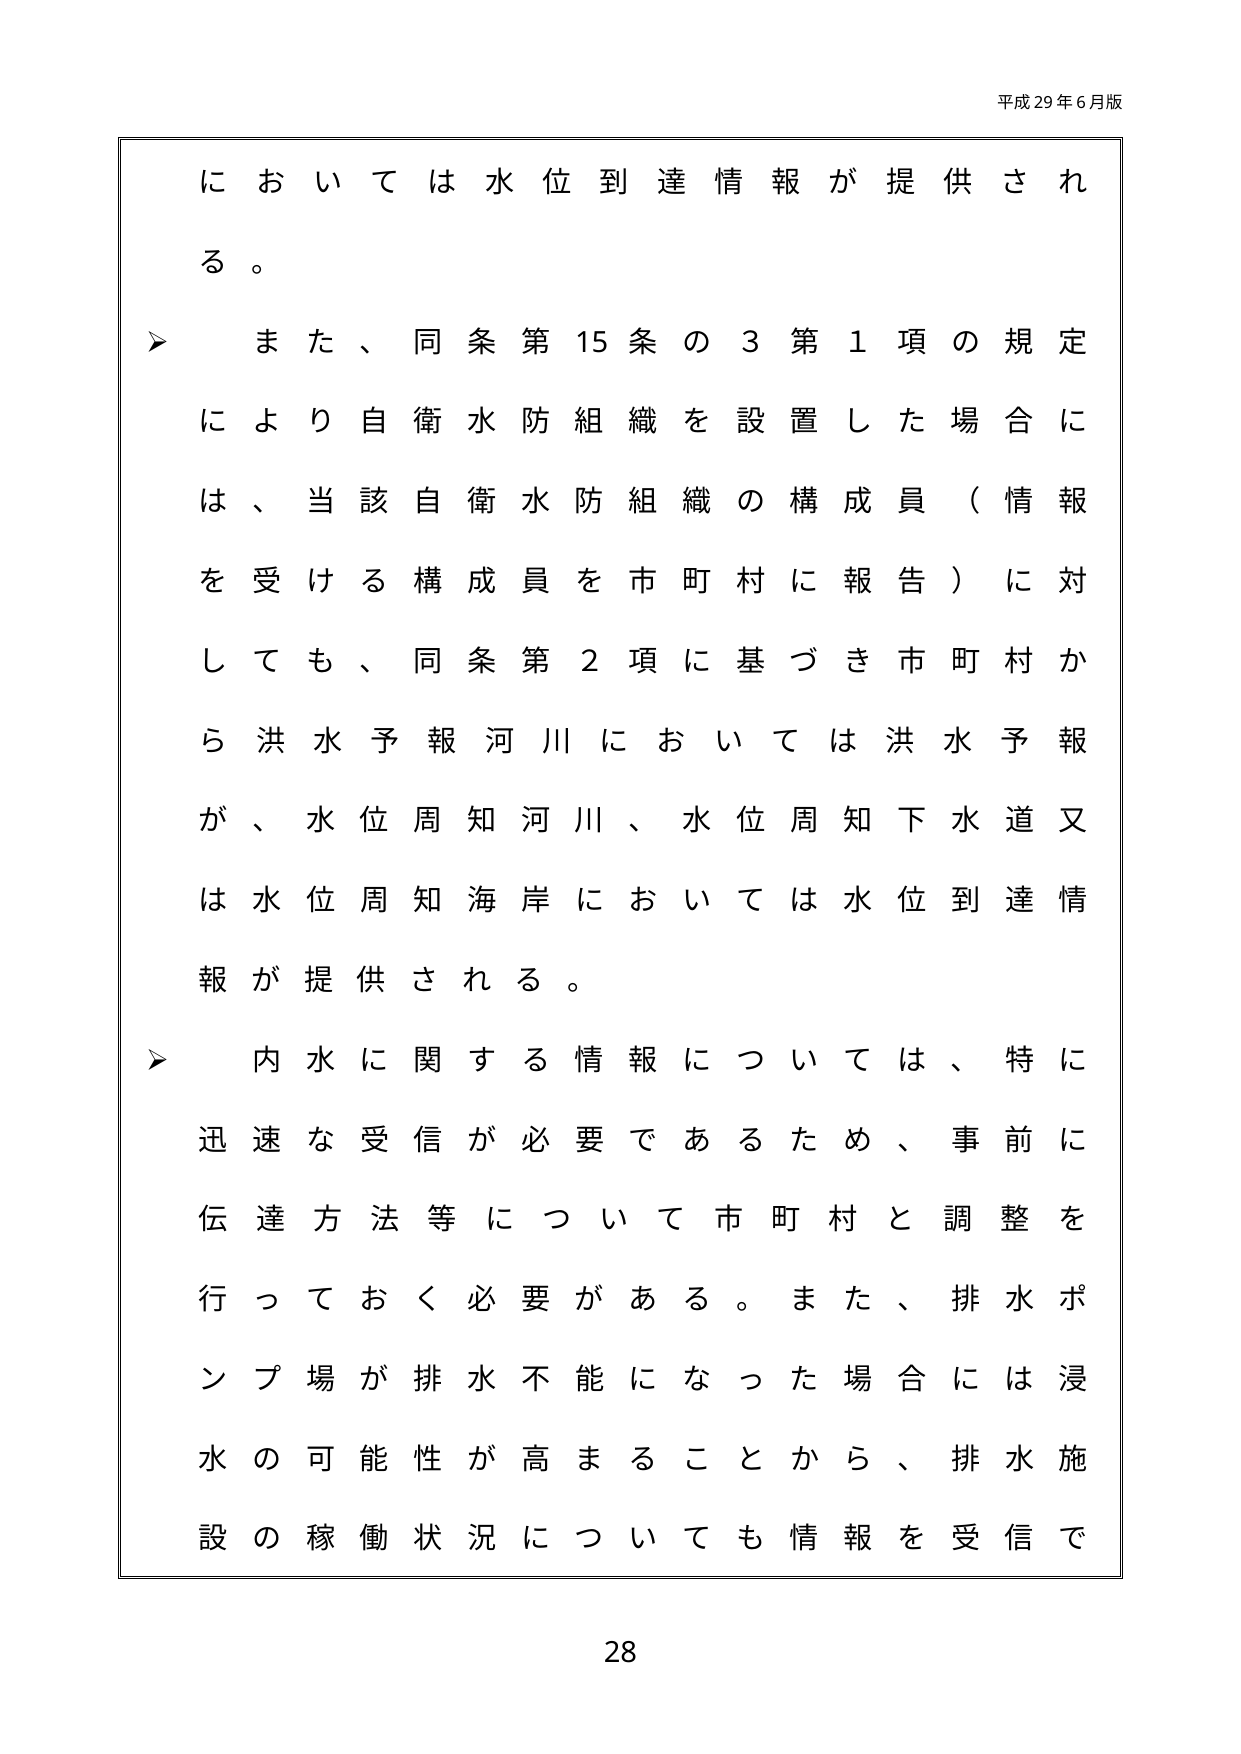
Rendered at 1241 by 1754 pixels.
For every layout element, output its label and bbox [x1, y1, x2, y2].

table_header [121, 140, 1120, 1576]
